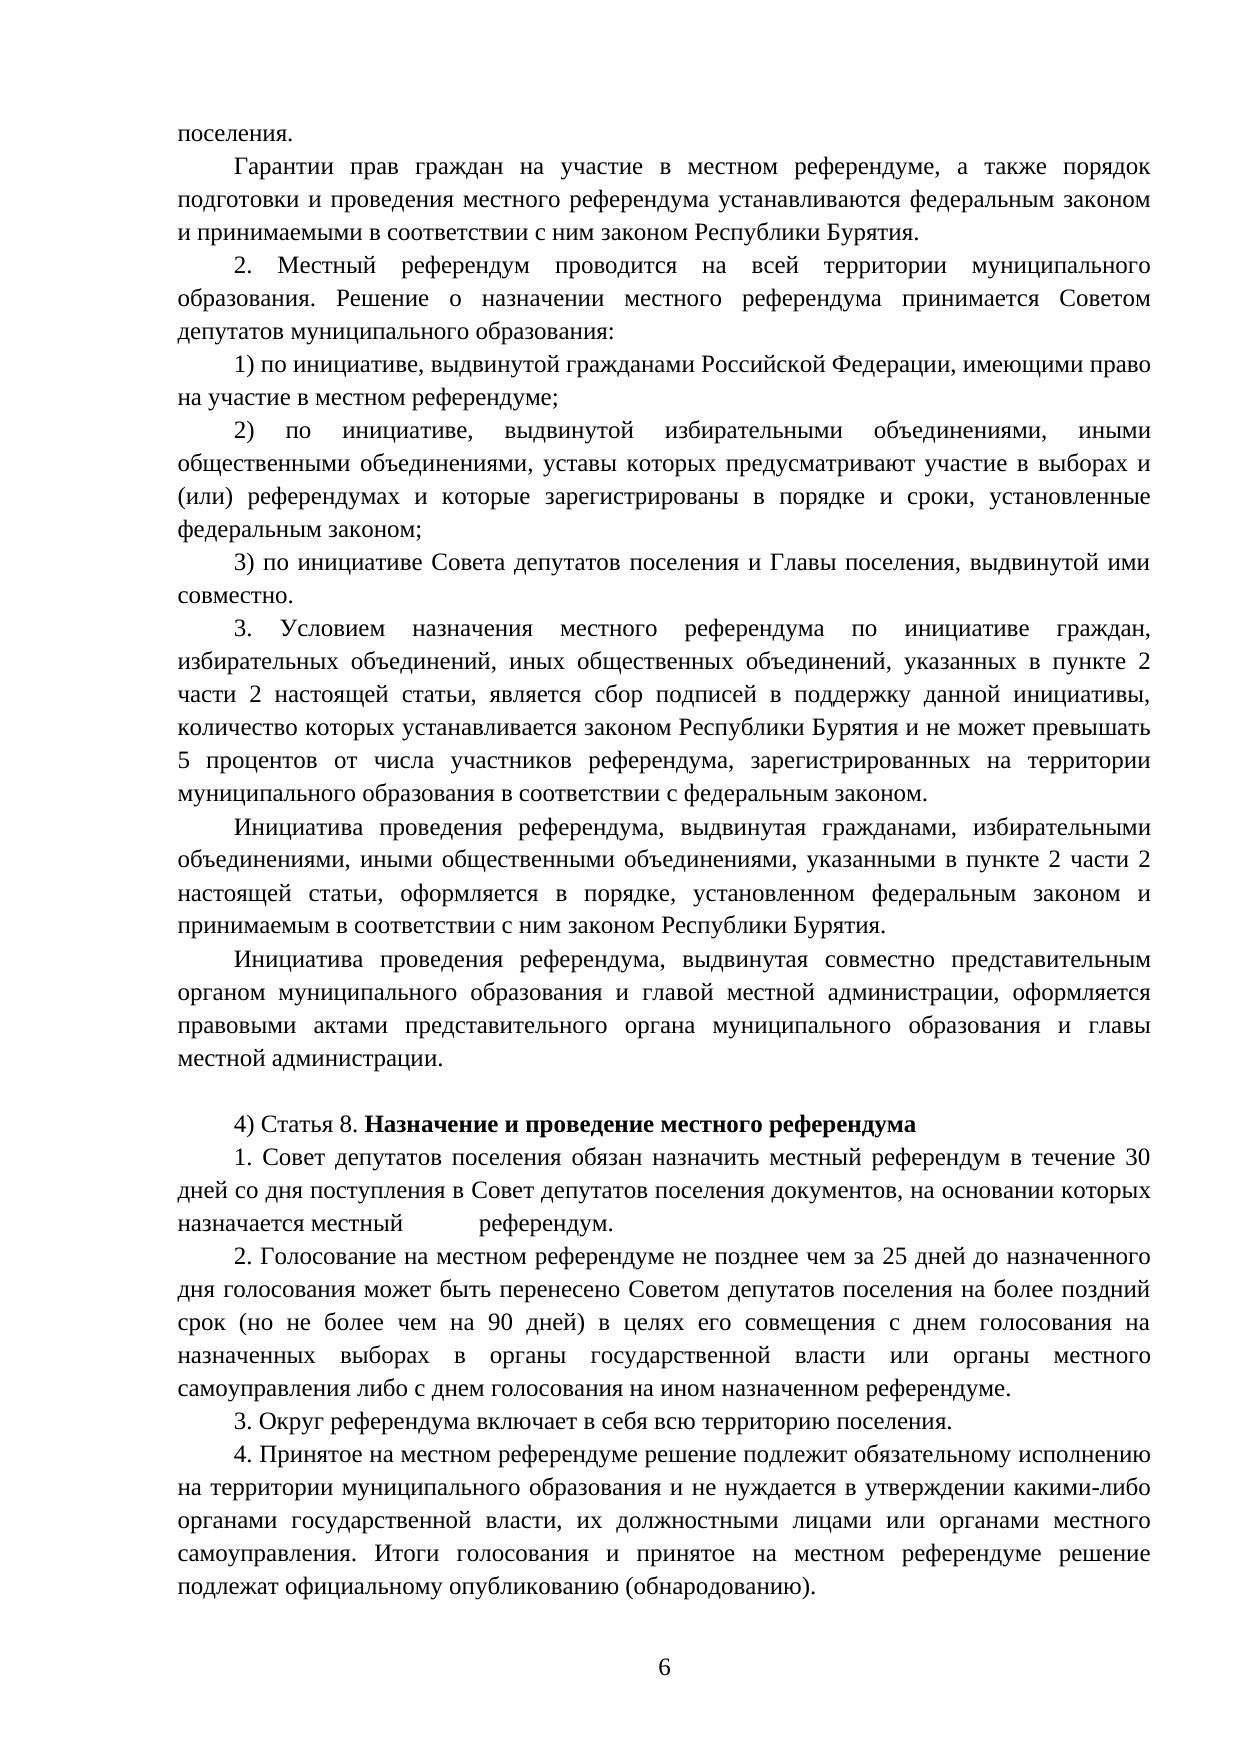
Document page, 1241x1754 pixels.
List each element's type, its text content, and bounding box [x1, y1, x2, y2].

text 1) по инициативе, выдвинутой гражданами Российской Федерации, имеющими право на участие в местном референдуме; [177, 349, 1152, 411]
text 1. Совет депутатов поселения обязан назначить местный референдум в течение 30 дней со дня поступления в Совет депутатов поселения документов, на основании которых назначается местный референдум. [177, 1142, 1152, 1237]
text Инициатива проведения референдума, выдвинутая совместно представительным органом муниципального образования и главой местной администрации, оформляется правовыми актами представительного органа муниципального образования и главы местной администрации. [177, 944, 1152, 1071]
text 2) по инициативе, выдвинутой избирательными объединениями, иными общественными объединениями, уставы которых предусматривают участие в выборах и (или) референдумах и которые зарегистрированы в порядке и сроки, установленные федеральным законом; [177, 415, 1152, 543]
text 3. Округ референдума включает в себя всю территорию поселения. [177, 1406, 1152, 1435]
text 2. Местный референдум проводится на всей территории муниципального образования. Решение о назначении местного референдума принимается Советом депутатов муниципального образования: [177, 250, 1152, 345]
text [177, 118, 1152, 147]
text Гарантии прав граждан на участие в местном референдуме, а также порядок подготовки и проведения местного референдума устанавливаются федеральным законом и принимаемыми в соответствии с ним законом Республики Бурятия. [177, 151, 1152, 246]
text 4) Статья 8. Назначение и проведение местного референдума [177, 1109, 1152, 1137]
text Инициатива проведения референдума, выдвинутая гражданами, избирательными объединениями, иными общественными объединениями, указанными в пункте 2 части 2 настоящей статьи, оформляется в порядке, установленном федеральным законом и принимаемым в соответствии с ним законом Республики Бурятия. [177, 812, 1152, 939]
text 3. Условием назначения местного референдума по инициативе граждан, избирательных объединений, иных общественных объединений, указанных в пункте 2 части 2 настоящей статьи, является сбор подписей в поддержку данной инициативы, количество которых устанавливается законом Республики Бурятия и не может превышать 5 процентов от числа участников референдума, зарегистрированных на территории муниципального образования в соответствии с федеральным законом. [177, 613, 1152, 807]
text 2. Голосование на местном референдуме не позднее чем за 25 дней до назначенного дня голосования может быть перенесено Советом депутатов поселения на более поздний срок (но не более чем на 90 дней) в целях его совмещения с днем голосования на назначенных выборах в органы государственной власти или органы местного самоуправления либо с днем голосования на ином назначенном референдуме. [177, 1241, 1152, 1402]
text 4. Принятое на местном референдуме решение подлежит обязательному исполнению на территории муниципального образования и не нуждается в утверждении какими-либо органами государственной власти, их должностными лицами или органами местного самоуправления. Итоги голосования и принятое на местном референдуме решение подлежат официальному опубликованию (обнародованию). [177, 1439, 1152, 1600]
text 3) по инициативе Совета депутатов поселения и Главы поселения, выдвинутой ими совместно. [177, 547, 1152, 609]
